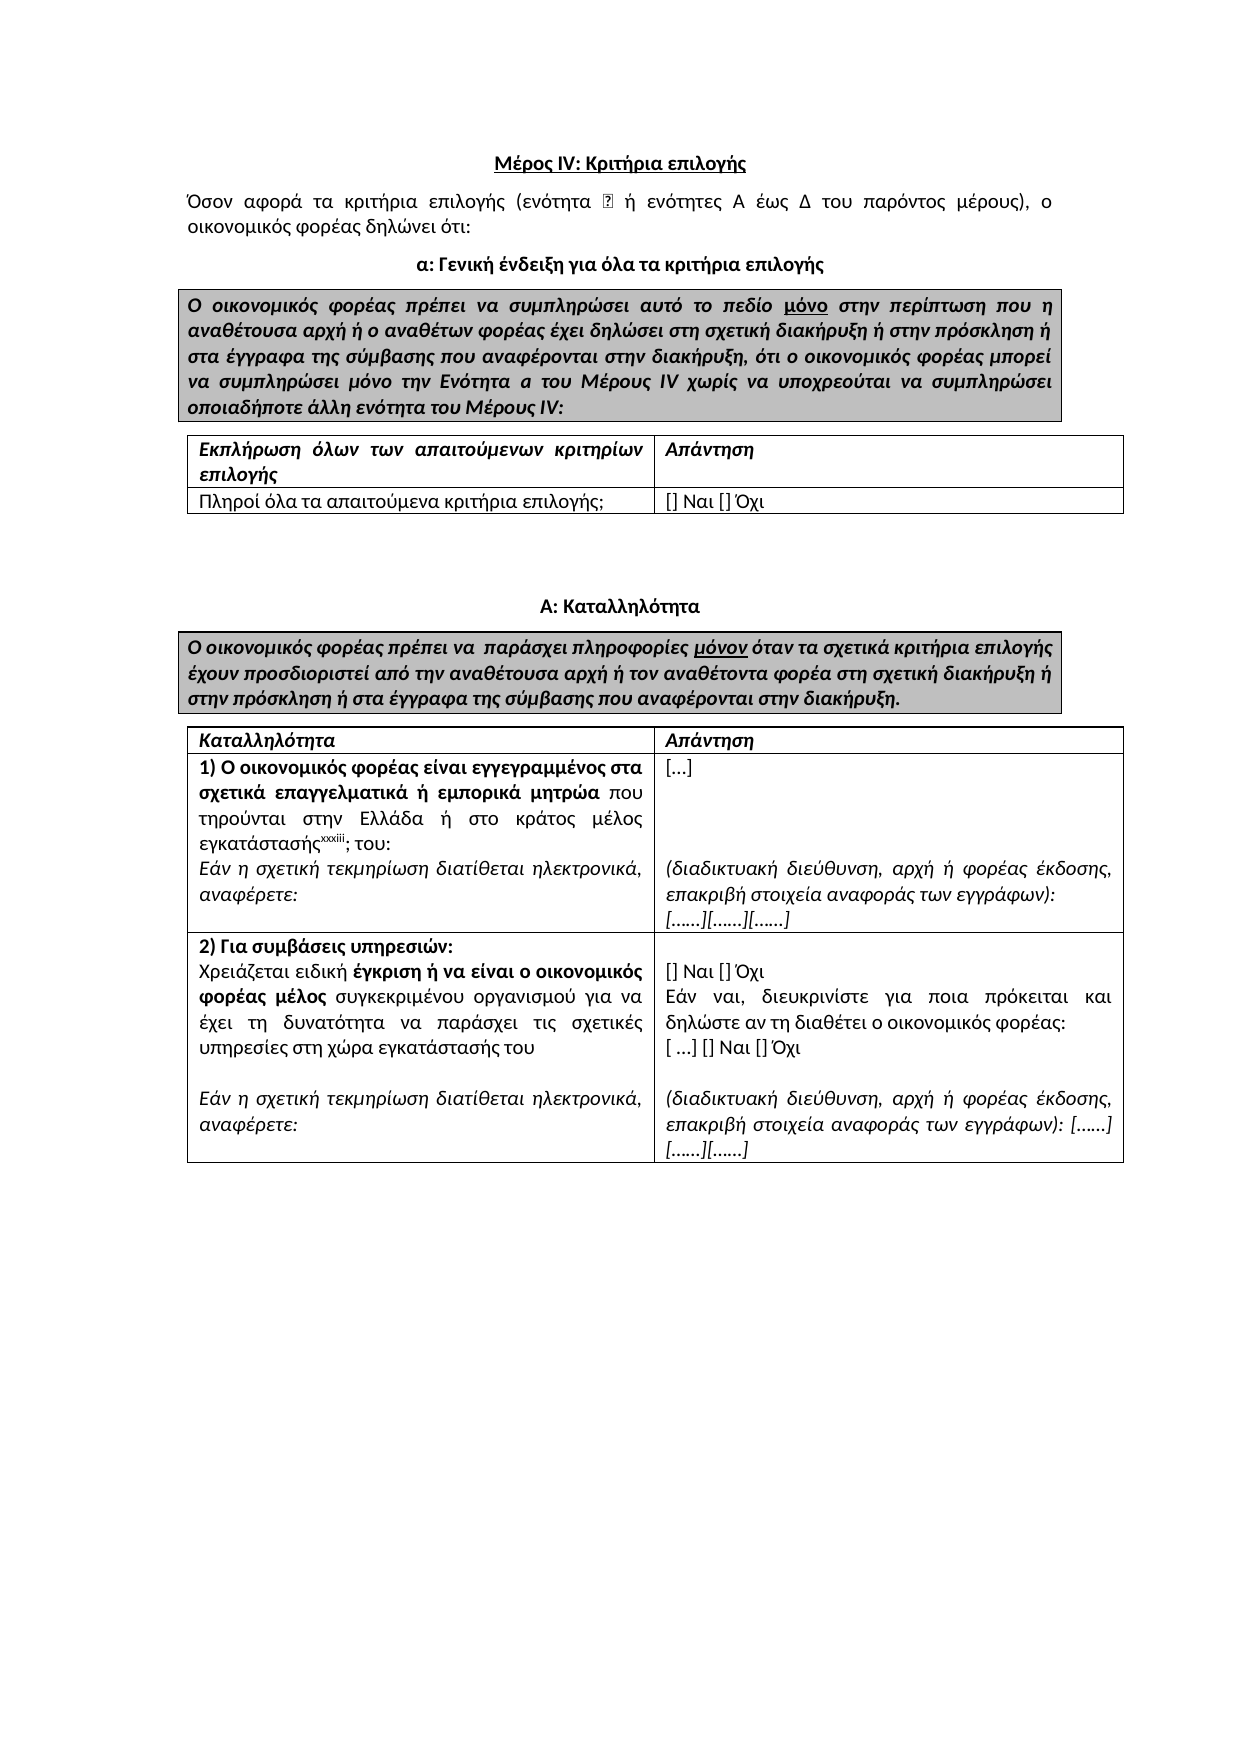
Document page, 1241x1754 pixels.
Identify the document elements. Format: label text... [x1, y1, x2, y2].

table_cell 1) Ο οικονομικός φορέας είναι εγγεγραμμένος στα σχετικά επαγγελματικά ή εμπορικά μητρώα που τηρούνται στην Ελλάδα ή στο κράτος μέλος εγκατάστασής; του: Εάν η σχετική τεκμηρίωση διατίθεται ηλεκτρονικά, αναφέρετε: [188, 754, 654, 932]
table_header Απάντηση [655, 728, 1123, 753]
text Α: Καταλληλότητα [187, 593, 1053, 619]
table_cell 2) Για συμβάσεις υπηρεσιών: Χρειάζεται ειδική έγκριση ή να είναι ο οικονομικός φορέας μέλος συγκεκριμένου οργανισμού για να έχει τη δυνατότητα να παράσχει τις σχετικές υπηρεσίες στη χώρα εγκατάστασής του Εάν η σχετική τεκμηρίωση διατίθεται ηλεκτρονικά, αναφέρετε: [188, 933, 654, 1162]
table_cell [] Ναι [] Όχι Εάν ναι, διευκρινίστε για ποια πρόκειται και δηλώστε αν τη διαθέτει ο οικονομικός φορέας: [ …] [] Ναι [] Όχι (διαδικτυακή διεύθυνση, αρχή ή φορέας έκδοσης, επακριβή στοιχεία αναφοράς των εγγράφων): [……][……][……] [655, 933, 1123, 1162]
table_cell […] (διαδικτυακή διεύθυνση, αρχή ή φορέας έκδοσης, επακριβή στοιχεία αναφοράς των εγγράφων): [……][……][……] [655, 754, 1123, 932]
table_header Εκπλήρωση όλων των απαιτούμενων κριτηρίων επιλογής [188, 436, 654, 487]
table_cell Πληροί όλα τα απαιτούμενα κριτήρια επιλογής; [188, 488, 654, 513]
table_cell [] Ναι [] Όχι [655, 488, 1123, 513]
table_header Καταλληλότητα [188, 728, 654, 753]
text Ο οικονομικός φορέας πρέπει να παράσχει πληροφορίες μόνον όταν τα σχετικά κριτήρια επιλογής έχουν προσδιοριστεί από την αναθέτουσα αρχή ή τον αναθέτοντα φορέα στη σχετική διακήρυξη ή στην πρόσκληση ή στα έγγραφα της σύμβασης που αναφέρονται στην διακήρυξη. [179, 633, 1061, 713]
text Ο οικονομικός φορέας πρέπει να συμπληρώσει αυτό το πεδίο μόνο στην περίπτωση που η αναθέτουσα αρχή ή ο αναθέτων φορέας έχει δηλώσει στη σχετική διακήρυξη ή στην πρόσκληση ή στα έγγραφα της σύμβασης που αναφέρονται στην διακήρυξη, ότι ο οικονομικός φορέας μπορεί να συμπληρώσει μόνο την Ενότητα a του Μέρους ΙV χωρίς να υποχρεούται να συμπληρώσει οποιαδήποτε άλλη ενότητα του Μέρους ΙV: [179, 290, 1061, 421]
text α: Γενική ένδειξη για όλα τα κριτήρια επιλογής [187, 251, 1053, 277]
table_header Απάντηση [655, 436, 1123, 487]
text Μέρος IV: Κριτήρια επιλογής [187, 150, 1053, 175]
text Όσον αφορά τα κριτήρια επιλογής (ενότητα  ή ενότητες Α έως Δ του παρόντος μέρους), ο οικονομικός φορέας δηλώνει ότι: [187, 188, 1053, 239]
